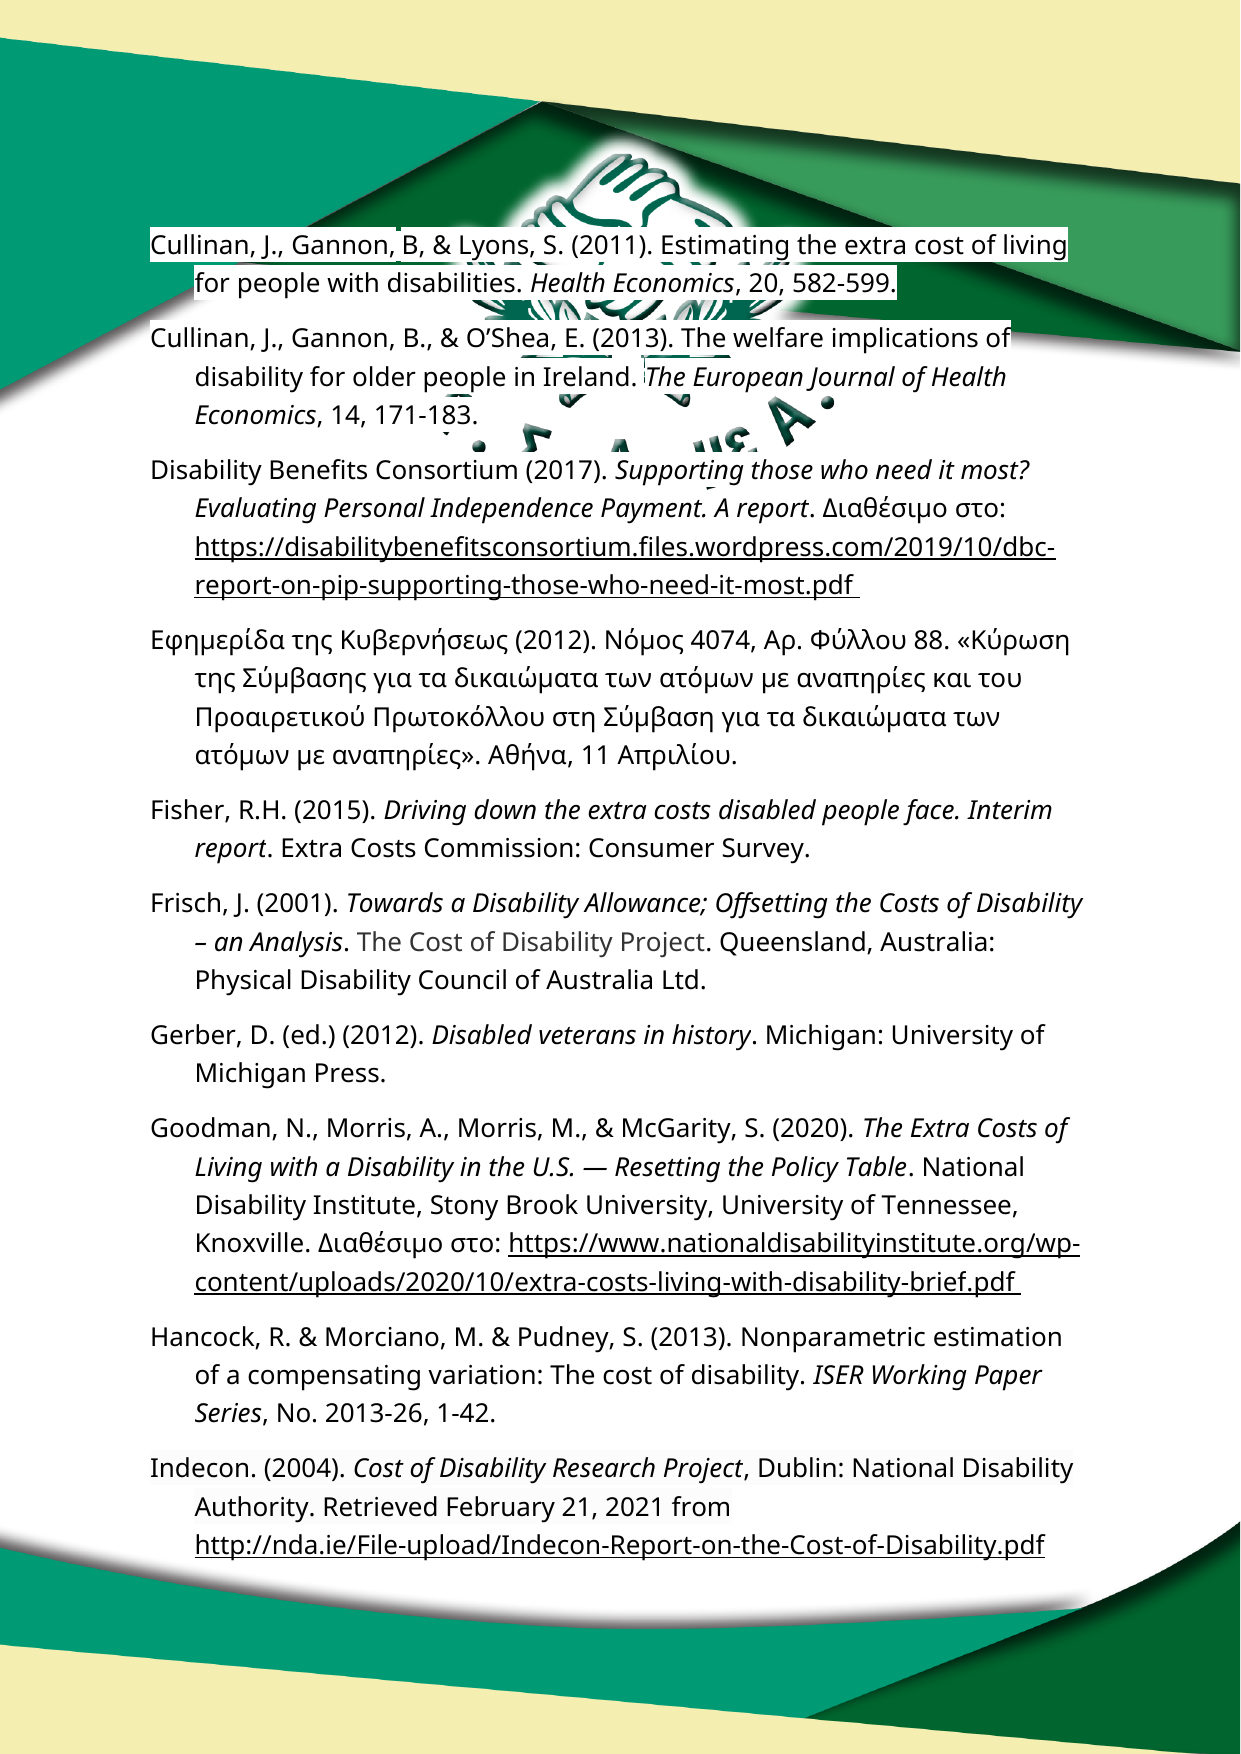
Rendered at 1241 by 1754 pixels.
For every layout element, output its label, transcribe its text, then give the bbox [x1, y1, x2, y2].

text Disability Benefits Consortium (2017). Supporting those who need it most? Evaluating Personal Independence Payment. A report. Διαθέσιμο στο: https://disabilitybenefitsconsortium.files.wordpress.com/2019/10/dbc-report-on-pip-supporting-those-who-need-it-most.pdf [150, 452, 1090, 602]
text Fisher, R.H. (2015). Driving down the extra costs disabled people face. Interim report. Extra Costs Commission: Consumer Survey. [150, 792, 1090, 865]
text Goodman, N., Morris, A., Morris, M., & McGarity, S. (2020). The Extra Costs of Living with a Disability in the U.S. — Resetting the Policy Table. National Disability Institute, Stony Brook University, University of Tennessee, Knoxville. Διαθέσιμο στο: https://www.nationaldisabilityinstitute.org/wp-content/uploads/2020/10/extra-costs-living-with-disability-brief.pdf [150, 1110, 1090, 1299]
text Frisch, J. (2001). Towards a Disability Allowance; Offsetting the Costs of Disability – an Analysis. The Cost of Disability Project. Queensland, Australia: Physical Disability Council of Australia Ltd. [150, 885, 1090, 997]
text Gerber, D. (ed.) (2012). Disabled veterans in history. Michigan: University of Michigan Press. [150, 1017, 1090, 1090]
text Hancock, R. & Morciano, M. & Pudney, S. (2013). Nonparametric estimation of a compensating variation: The cost of disability. ISER Working Paper Series, No. 2013-26, 1-42. [150, 1318, 1090, 1430]
picture [0, 0, 1241, 1754]
text Εφημερίδα της Κυβερνήσεως (2012). Νόμος 4074, Αρ. Φύλλου 88. «Κύρωση της Σύμβασης για τα δικαιώματα των ατόμων με αναπηρίες και του Προαιρετικού Πρωτοκόλλου στη Σύμβαση για τα δικαιώματα των ατόμων με αναπηρίες». Αθήνα, 11 Απριλίου. [150, 622, 1090, 772]
text Indecon. (2004). Cost of Disability Research Project, Dublin: National Disability Authority. Retrieved February 21, 2021 from http://nda.ie/File-upload/Indecon-Report-on-the-Cost-of-Disability.pdf [150, 1450, 1090, 1562]
text Cullinan, J., Gannon, B., & O’Shea, E. (2013). The welfare implications of disability for older people in Ireland. The European Journal of Health Economics, 14, 171-183. [150, 320, 1090, 432]
text Cullinan, J., Gannon, B, & Lyons, S. (2011). Estimating the extra cost of living for people with disabilities. Health Economics, 20, 582-599. [150, 227, 1090, 300]
